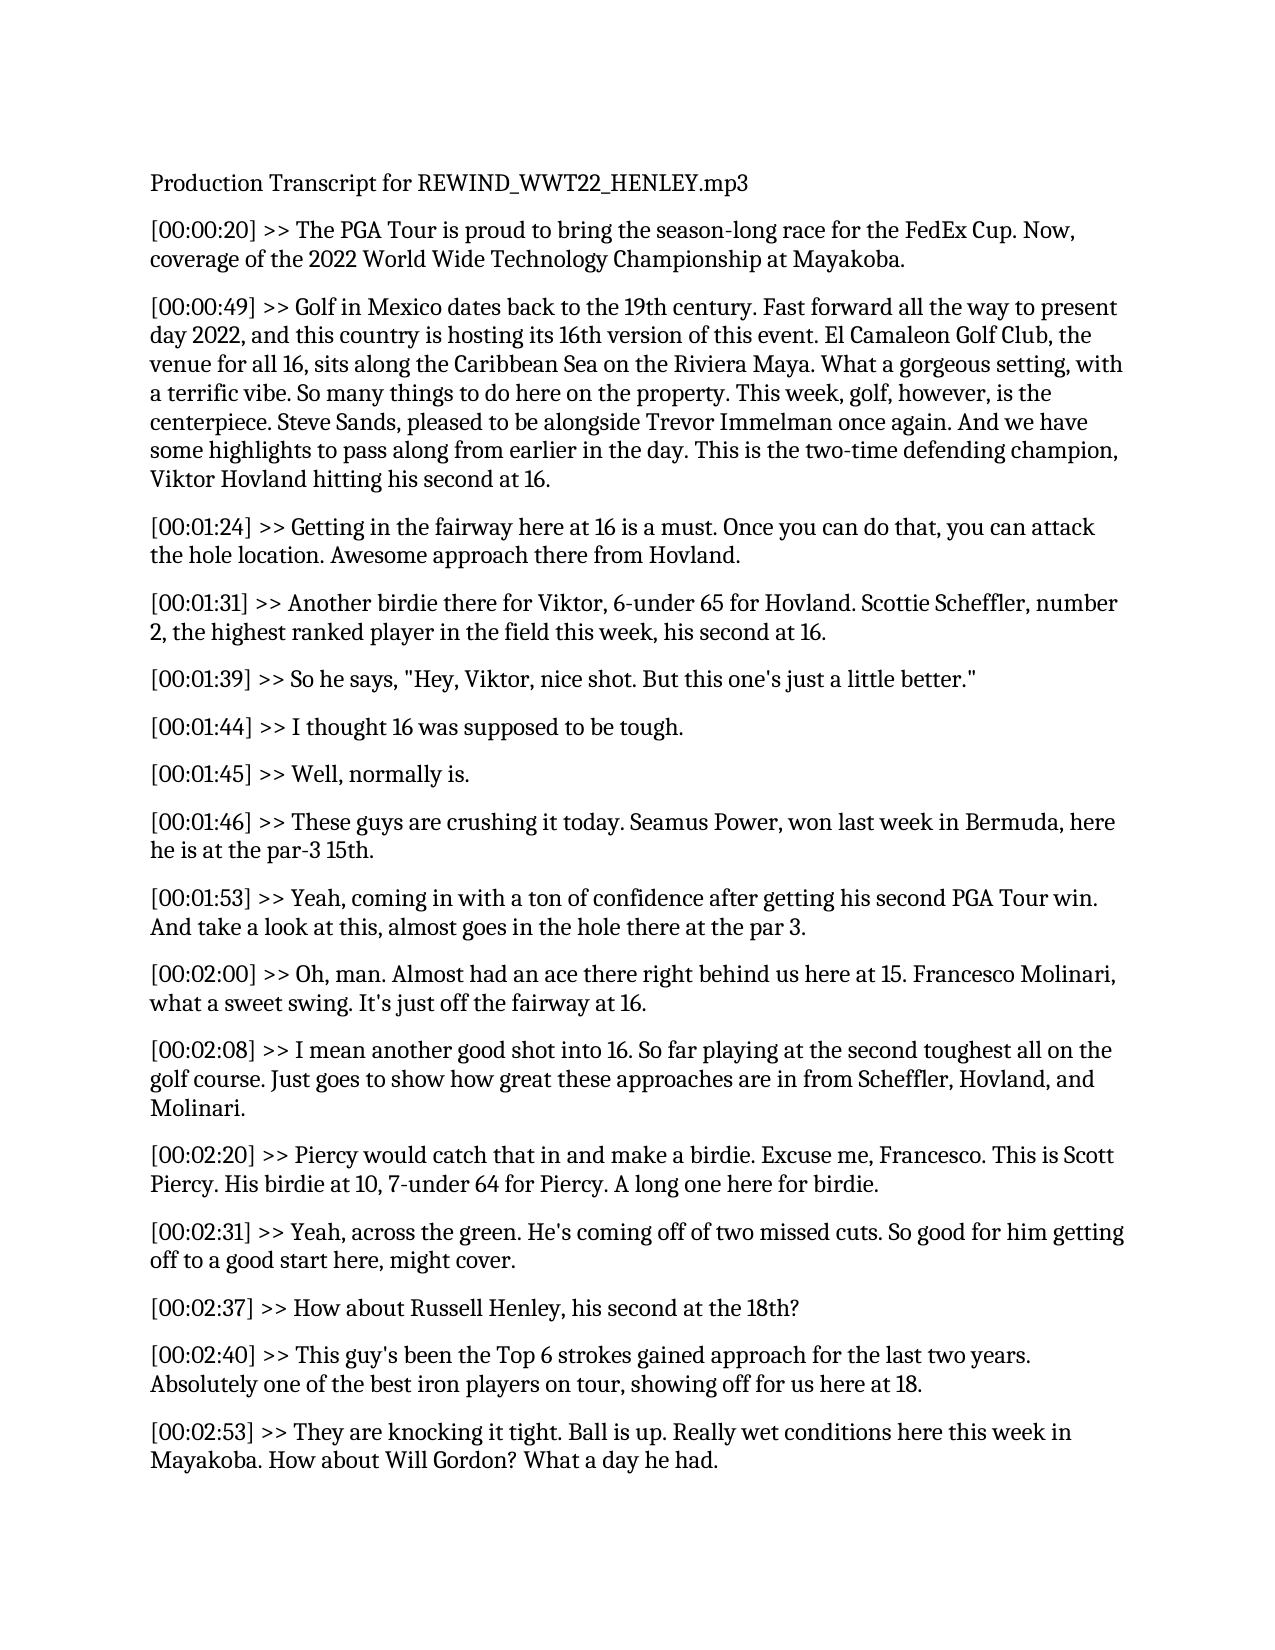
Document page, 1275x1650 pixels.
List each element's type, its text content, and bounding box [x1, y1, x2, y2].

text [00:02:00] >> Oh, man. Almost had an ace there right behind us here at 15. Francesco Molinari, what a sweet swing. It's just off the fairway at 16. [150, 960, 1125, 1017]
text [00:01:46] >> These guys are crushing it today. Seamus Power, won last week in Bermuda, here he is at the par-3 15th. [150, 807, 1125, 865]
text [00:02:08] >> I mean another good shot into 16. So far playing at the second toughest all on the golf course. Just goes to show how great these approaches are in from Scheffler, Hovland, and Molinari. [150, 1036, 1125, 1122]
text [00:02:31] >> Yeah, across the green. He's coming off of two missed cuts. So good for him getting off to a good start here, might cover. [150, 1217, 1125, 1275]
text Production Transcript for REWIND_WWT22_HENLEY.mp3 [150, 169, 1125, 197]
text [00:01:31] >> Another birdie there for Viktor, 6-under 65 for Hovland. Scottie Scheffler, number 2, the highest ranked player in the field this week, his second at 16. [150, 589, 1125, 646]
text [00:02:20] >> Piercy would catch that in and make a birdie. Excuse me, Francesco. This is Scott Piercy. His birdie at 10, 7-under 64 for Piercy. A long one here for birdie. [150, 1141, 1125, 1199]
text [00:02:37] >> How about Russell Henley, his second at the 18th? [150, 1294, 1125, 1322]
text [00:02:53] >> They are knocking it tight. Ball is up. Really wet conditions here this week in Mayakoba. How about Will Gordon? What a day he had. [150, 1417, 1125, 1475]
text [00:02:40] >> This guy's been the Top 6 strokes gained approach for the last two years. Absolutely one of the best iron players on tour, showing off for us here at 18. [150, 1341, 1125, 1399]
text [00:01:24] >> Getting in the fairway here at 16 is a must. Once you can do that, you can attack the hole location. Awesome approach there from Hovland. [150, 512, 1125, 570]
text [00:00:49] >> Golf in Mexico dates back to the 19th century. Fast forward all the way to present day 2022, and this country is hosting its 16th version of this event. El Camaleon Golf Club, the venue for all 16, sits along the Caribbean Sea on the Riviera Maya. What a gorgeous setting, with a terrific vibe. So many things to do here on the property. This week, golf, however, is the centerpiece. Steve Sands, pleased to be alongside Trevor Immelman once again. And we have some highlights to pass along from earlier in the day. This is the two-time defending champion, Viktor Hovland hitting his second at 16. [150, 292, 1125, 494]
text [00:01:45] >> Well, normally is. [150, 760, 1125, 789]
text [00:01:39] >> So he says, "Hey, Viktor, nice shot. But this one's just a little better." [150, 665, 1125, 694]
text [00:01:53] >> Yeah, coming in with a ton of confidence after getting his second PGA Tour win. And take a look at this, almost goes in the hole there at the par 3. [150, 884, 1125, 941]
text [00:01:44] >> I thought 16 was supposed to be tough. [150, 712, 1125, 741]
text [00:00:20] >> The PGA Tour is proud to bring the season-long race for the FedEx Cup. Now, coverage of the 2022 World Wide Technology Championship at Mayakoba. [150, 216, 1125, 274]
